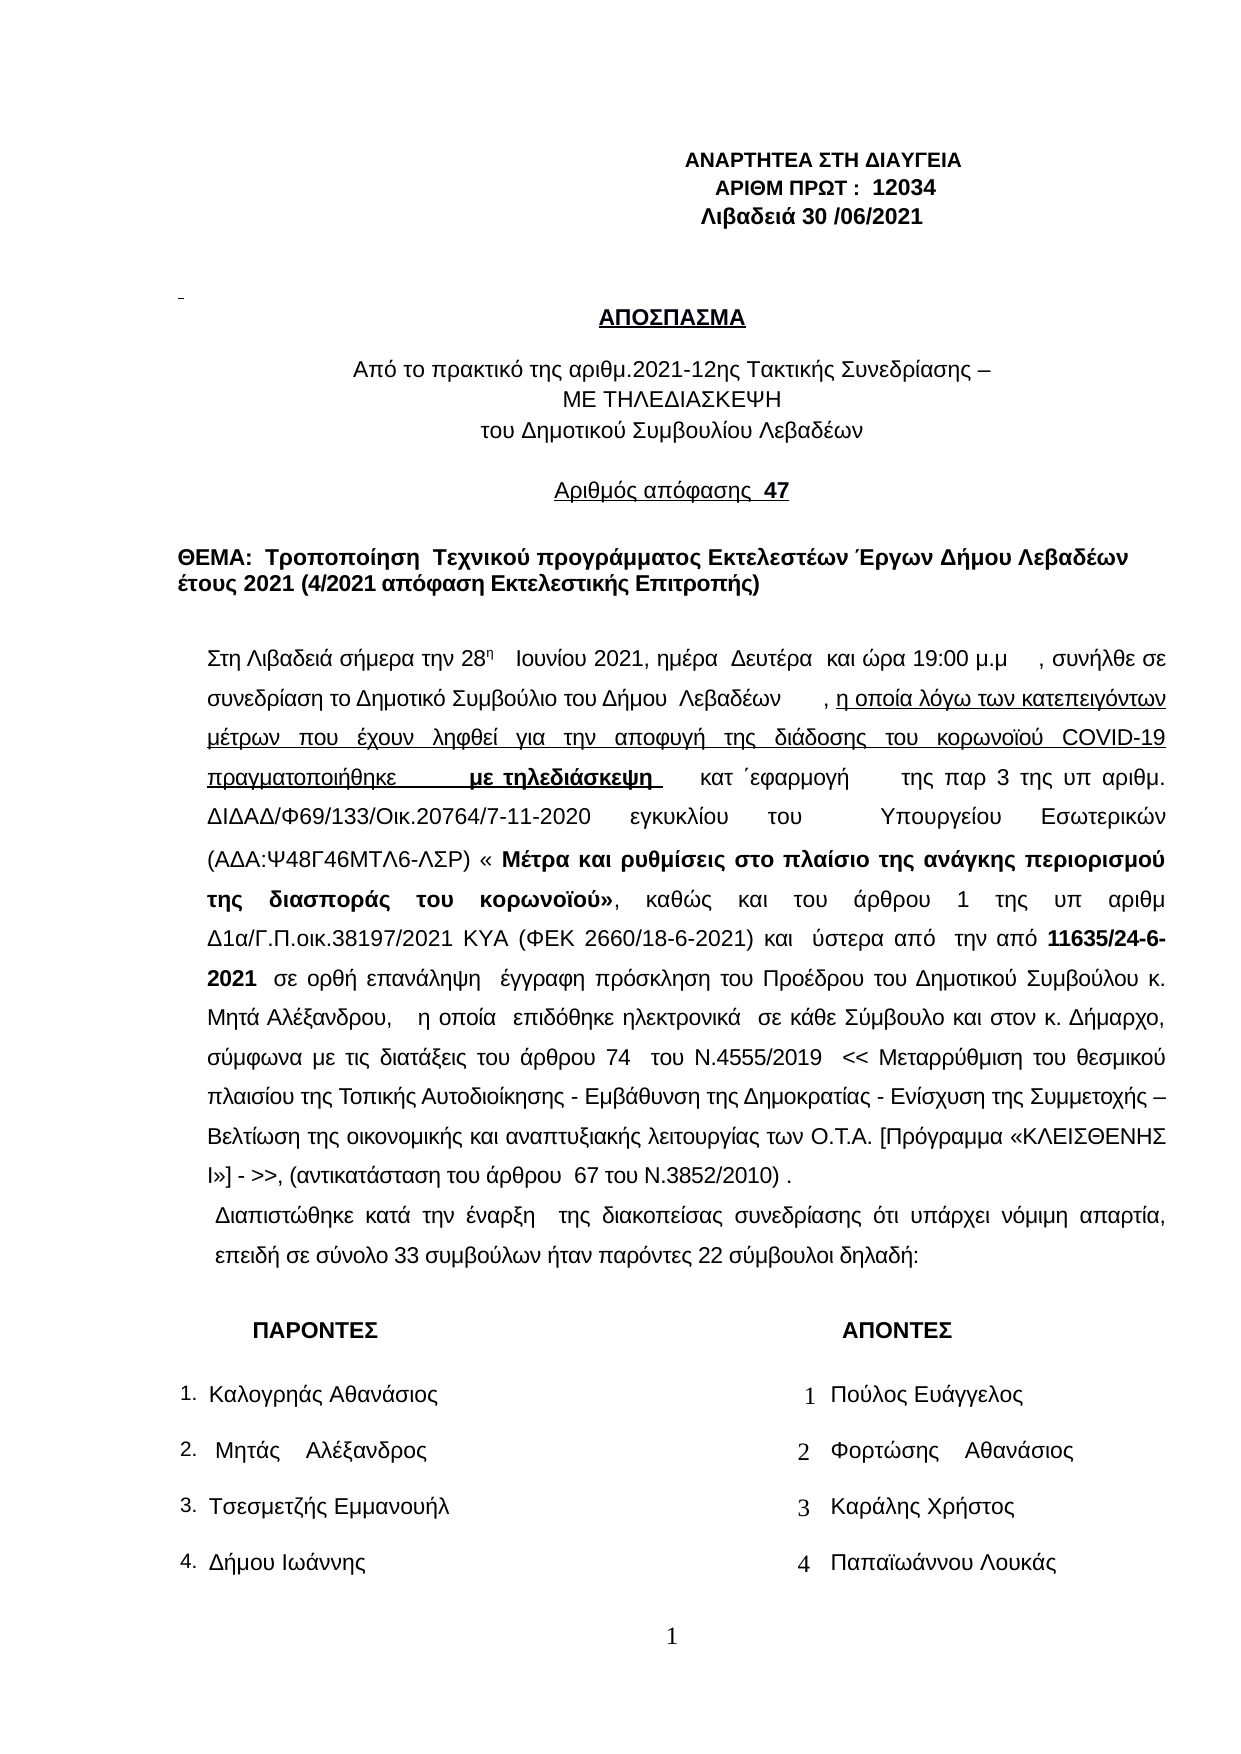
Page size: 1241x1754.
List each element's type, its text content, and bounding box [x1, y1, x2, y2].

table_header 1 [783, 1375, 825, 1431]
text Στη Λιβαδειά σήμερα την 28η Ιουνίου 2021, ημέρα Δευτέρα και ώρα 19:00 μ.μ , συνήλθε σε συνεδρίαση το Δημοτικό Συμβούλιο του Δήμου Λεβαδέων , η οποία λόγω των κατεπειγόντων μέτρων που έχουν ληφθεί για την αποφυγή της διάδοσης του κορωνοϊού COVID-19 πραγματοποιήθηκε με τηλεδιάσκεψη κατ ΄εφαρμογή της παρ 3 της υπ αριθμ. ΔΙΔΑΔ/Φ69/133/Οικ.20764/7-11-2020 εγκυκλίου του Υπουργείου Εσωτερικών (ΑΔΑ:Ψ48Γ46ΜΤΛ6-ΛΣΡ) « Μέτρα και ρυθμίσεις στο πλαίσιο της ανάγκης περιορισμού της διασποράς του κορωνοϊού», καθώς και του άρθρου 1 της υπ αριθμ Δ1α/Γ.Π.οικ.38197/2021 ΚΥΑ (ΦΕΚ 2660/18-6-2021) και ύστερα από την από 11635/24-6-2021 σε ορθή επανάληψη έγγραφη πρόσκληση του Προέδρου του Δημοτικού Συμβούλου κ. Μητά Αλέξανδρου, η οποία επιδόθηκε ηλεκτρονικά σε κάθε Σύμβουλο και στον κ. Δήμαρχο, σύμφωνα με τις διατάξεις του άρθρου 74 του Ν.4555/2019 << Μεταρρύθμιση του θεσμικού πλαισίου της Τοπικής Αυτοδιοίκησης - Εμβάθυνση της Δημοκρατίας - Ενίσχυση της Συμμετοχής – Βελτίωση της οικονομικής και αναπτυξιακής λειτουργίας των Ο.Τ.Α. [Πρόγραμμα «ΚΛΕΙΣΘΕΝΗΣ Ι»] - >>, (αντικατάσταση του άρθρου 67 του Ν.3852/2010) . [207, 645, 1166, 724]
text ΠΑΡΟΝΤΕΣ ΑΠΟΝΤΕΣ [252, 1317, 1166, 1343]
table_cell 2 [783, 1431, 825, 1487]
text Στη Λιβαδειά σήμερα την 28η Ιουνίου 2021, ημέρα Δευτέρα και ώρα 19:00 μ.μ , συνήλθε σε συνεδρίαση το Δημοτικό Συμβούλιο του Δήμου Λεβαδέων , η οποία λόγω των κατεπειγόντων μέτρων που έχουν ληφθεί για την αποφυγή της διάδοσης του κορωνοϊού COVID-19 πραγματοποιήθηκε με τηλεδιάσκεψη κατ ΄εφαρμογή της παρ 3 της υπ αριθμ. ΔΙΔΑΔ/Φ69/133/Οικ.20764/7-11-2020 εγκυκλίου του Υπουργείου Εσωτερικών (ΑΔΑ:Ψ48Γ46ΜΤΛ6-ΛΣΡ) « Μέτρα και ρυθμίσεις στο πλαίσιο της ανάγκης περιορισμού της διασποράς του κορωνοϊού», καθώς και του άρθρου 1 της υπ αριθμ Δ1α/Γ.Π.οικ.38197/2021 ΚΥΑ (ΦΕΚ 2660/18-6-2021) και ύστερα από την από 11635/24-6-2021 σε ορθή επανάληψη έγγραφη πρόσκληση του Προέδρου του Δημοτικού Συμβούλου κ. Μητά Αλέξανδρου, η οποία επιδόθηκε ηλεκτρονικά σε κάθε Σύμβουλο και στον κ. Δήμαρχο, σύμφωνα με τις διατάξεις του άρθρου 74 του Ν.4555/2019 << Μεταρρύθμιση του θεσμικού πλαισίου της Τοπικής Αυτοδιοίκησης - Εμβάθυνση της Δημοκρατίας - Ενίσχυση της Συμμετοχής – Βελτίωση της οικονομικής και αναπτυξιακής λειτουργίας των Ο.Τ.Α. [Πρόγραμμα «ΚΛΕΙΣΘΕΝΗΣ Ι»] - >>, (αντικατάσταση του άρθρου 67 του Ν.3852/2010) . [207, 751, 1166, 1188]
text Λιβαδειά 30 /06/2021 [177, 203, 1166, 231]
text ΑΡΙΘΜ ΠΡΩΤ : 12034 [177, 174, 1166, 203]
table_cell [133, 1488, 203, 1544]
table_cell Φορτώσης Αθανάσιος [825, 1431, 1201, 1487]
text Από το πρακτικό της αριθμ.2021-12ης Τακτικής Συνεδρίασης – [177, 356, 1166, 383]
table_cell Παπαϊωάννου Λουκάς [825, 1544, 1201, 1600]
table_cell [133, 1544, 203, 1600]
text Διαπιστώθηκε κατά την έναρξη της διακοπείσας συνεδρίασης ότι υπάρχει νόμιμη απαρτία, επειδή σε σύνολο 33 συμβούλων ήταν παρόντες 22 σύμβουλοι δηλαδή: [215, 1202, 1166, 1268]
table_cell Μητάς Αλέξανδρος [203, 1431, 782, 1487]
table_cell Καράλης Χρήστος [825, 1488, 1201, 1544]
table_cell Τσεσμετζής Εμμανουήλ [203, 1488, 782, 1544]
table_header Πούλος Ευάγγελος [825, 1375, 1201, 1431]
text ΜΕ ΤΗΛΕΔΙΑΣΚΕΨΗ [177, 386, 1166, 413]
text ΑΠΟΣΠΑΣΜΑ [177, 303, 1166, 330]
text ΑΝΑΡΤΗΤΕΑ ΣΤΗ ΔΙΑΥΓΕΙΑ [177, 148, 1166, 174]
table_header [133, 1375, 203, 1431]
text ΘΕΜΑ: Tροποποίηση Τεχνικού προγράμματος Εκτελεστέων Έργων Δήμου Λεβαδέων έτους 2021 (4/2021 απόφαση Εκτελεστικής Επιτροπής) [177, 543, 1166, 596]
table_cell 3 [783, 1488, 825, 1544]
table_cell 4 [783, 1544, 825, 1600]
table_cell [133, 1431, 203, 1487]
table_cell Δήμου Ιωάννης [203, 1544, 782, 1600]
text του Δημοτικού Συμβουλίου Λεβαδέων [177, 417, 1166, 443]
table_header Καλογρηάς Αθανάσιος [203, 1375, 782, 1431]
text Αριθμός απόφασης 47 [177, 477, 1166, 503]
